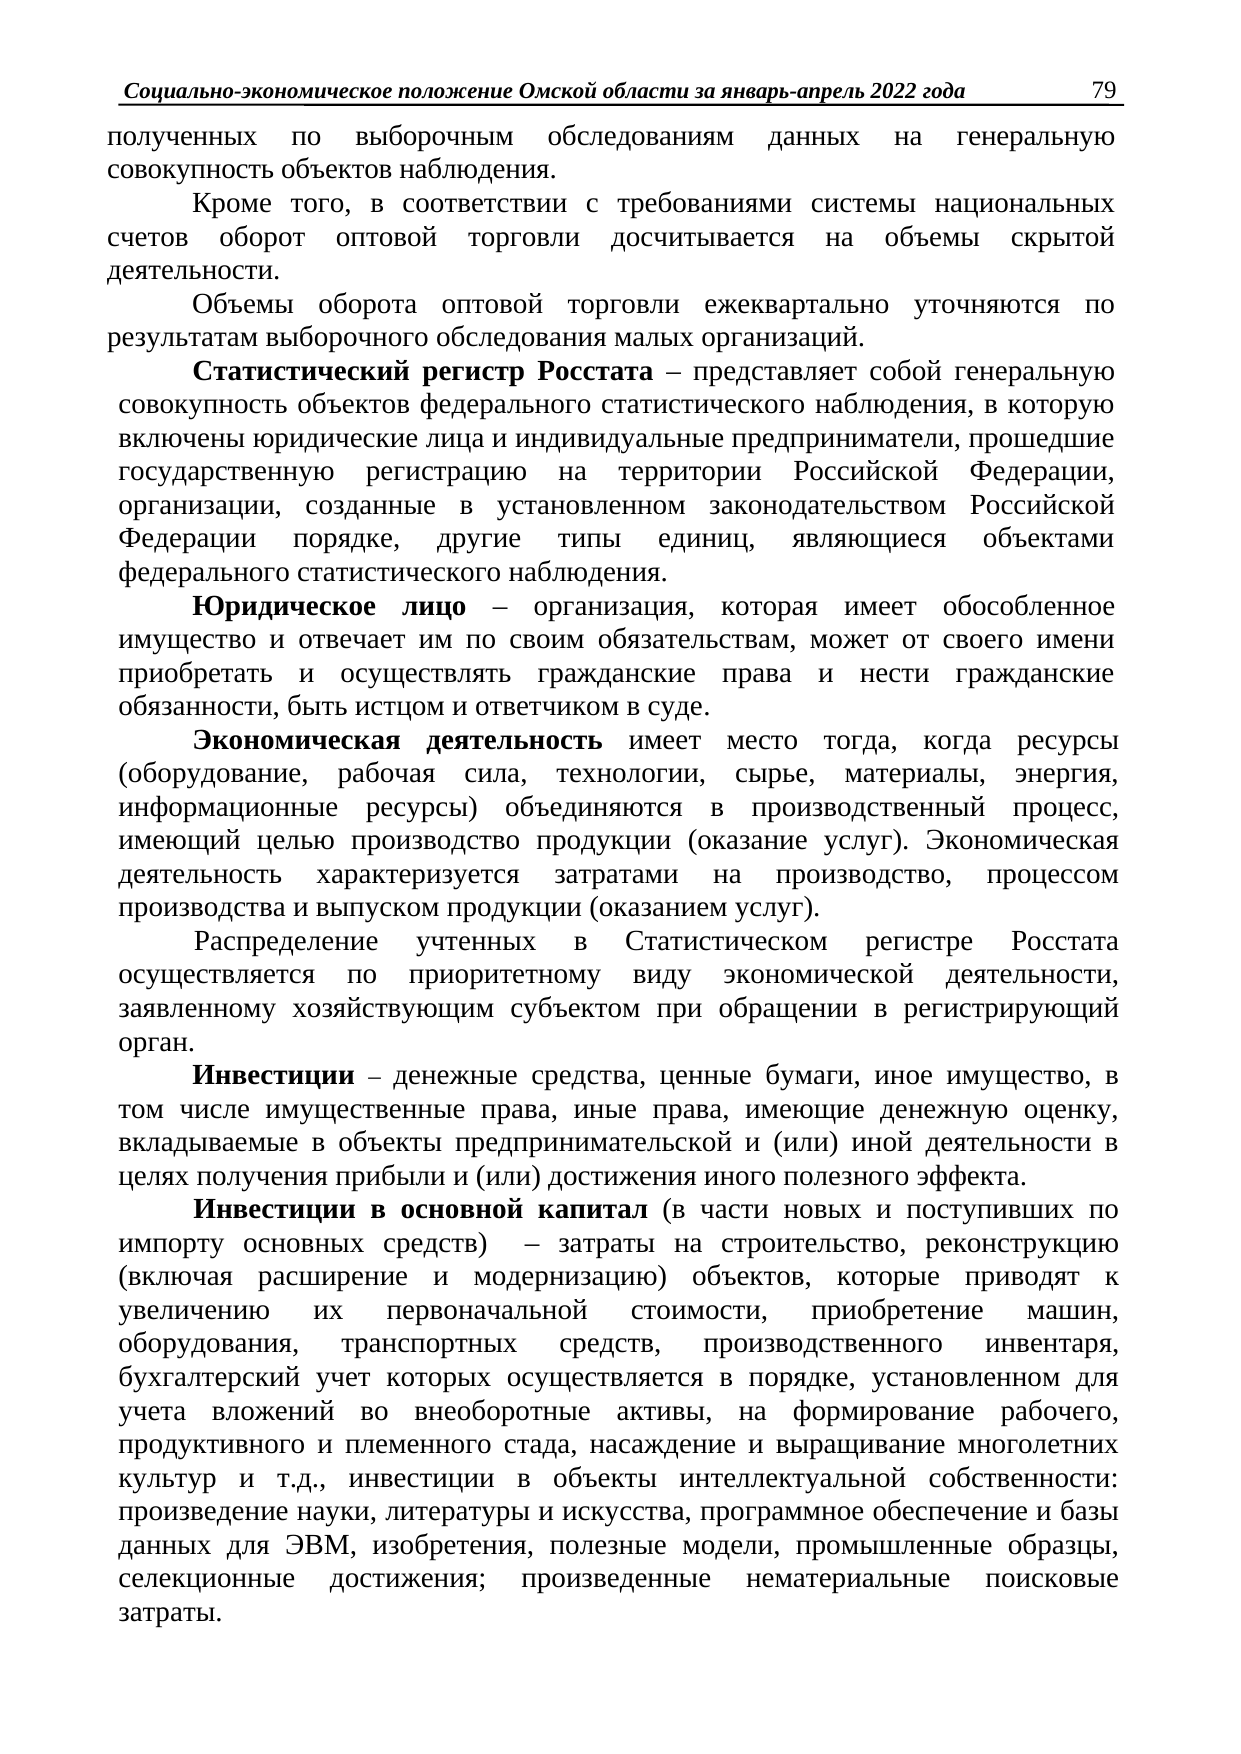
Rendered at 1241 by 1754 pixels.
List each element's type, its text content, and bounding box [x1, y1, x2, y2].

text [107, 118, 1115, 185]
text Статистический регистр Росстата – представляет собой генеральную совокупность объектов федерального статистического наблюдения, в которую включены юридические лица и индивидуальные предприниматели, прошедшие государственную регистрацию на территории Российской Федерации, организации, созданные в установленном законодательством Российской Федерации порядке, другие типы единиц, являющиеся объектами федерального статистического наблюдения. [118, 353, 1115, 588]
text Инвестиции в основной капитал (в части новых и поступивших по импорту основных средств) – затраты на строительство, реконструкцию (включая расширение и модернизацию) объектов, которые приводят к увеличению их первоначальной стоимости, приобретение машин, оборудования, транспортных средств, производственного инвентаря, бухгалтерский учет которых осуществляется в порядке, установленном для учета вложений во внеоборотные активы, на формирование рабочего, продуктивного и племенного стада, насаждение и выращивание многолетних культур и т.д., инвестиции в объекты интеллектуальной собственности: произведение науки, литературы и искусства, программное обеспечение и базы данных для ЭВМ, изобретения, полезные модели, промышленные образцы, селекционные достижения; произведенные нематериальные поисковые затраты. [118, 1191, 1120, 1627]
text Объемы оборота оптовой торговли ежеквартально уточняются по результатам выборочного обследования малых организаций. [107, 286, 1115, 353]
text Инвестиции – денежные средства, ценные бумаги, иное имущество, в том числе имущественные права, иные права, имеющие денежную оценку, вкладываемые в объекты предпринимательской и (или) иной деятельности в целях получения прибыли и (или) достижения иного полезного эффекта. [118, 1057, 1120, 1191]
text Кроме того, в соответствии с требованиями системы национальных счетов оборот оптовой торговли досчитывается на объемы скрытой деятельности. [107, 185, 1115, 286]
text Экономическая деятельность имеет место тогда, когда ресурсы (оборудование, рабочая сила, технологии, сырье, материалы, энергия, информационные ресурсы) объединяются в производственный процесс, имеющий целью производство продукции (оказание услуг). Экономическая деятельность характеризуется затратами на производство, процессом производства и выпуском продукции (оказанием услуг). [118, 722, 1120, 923]
text Юридическое лицо – организация, которая имеет обособленное имущество и отвечает им по своим обязательствам, может от своего имени приобретать и осуществлять гражданские права и нести гражданские обязанности, быть истцом и ответчиком в суде. [118, 588, 1115, 722]
text Распределение учтенных в Статистическом регистре Росстата осуществляется по приоритетному виду экономической деятельности, заявленному хозяйствующим субъектом при обращении в регистрирующий орган. [118, 923, 1120, 1057]
